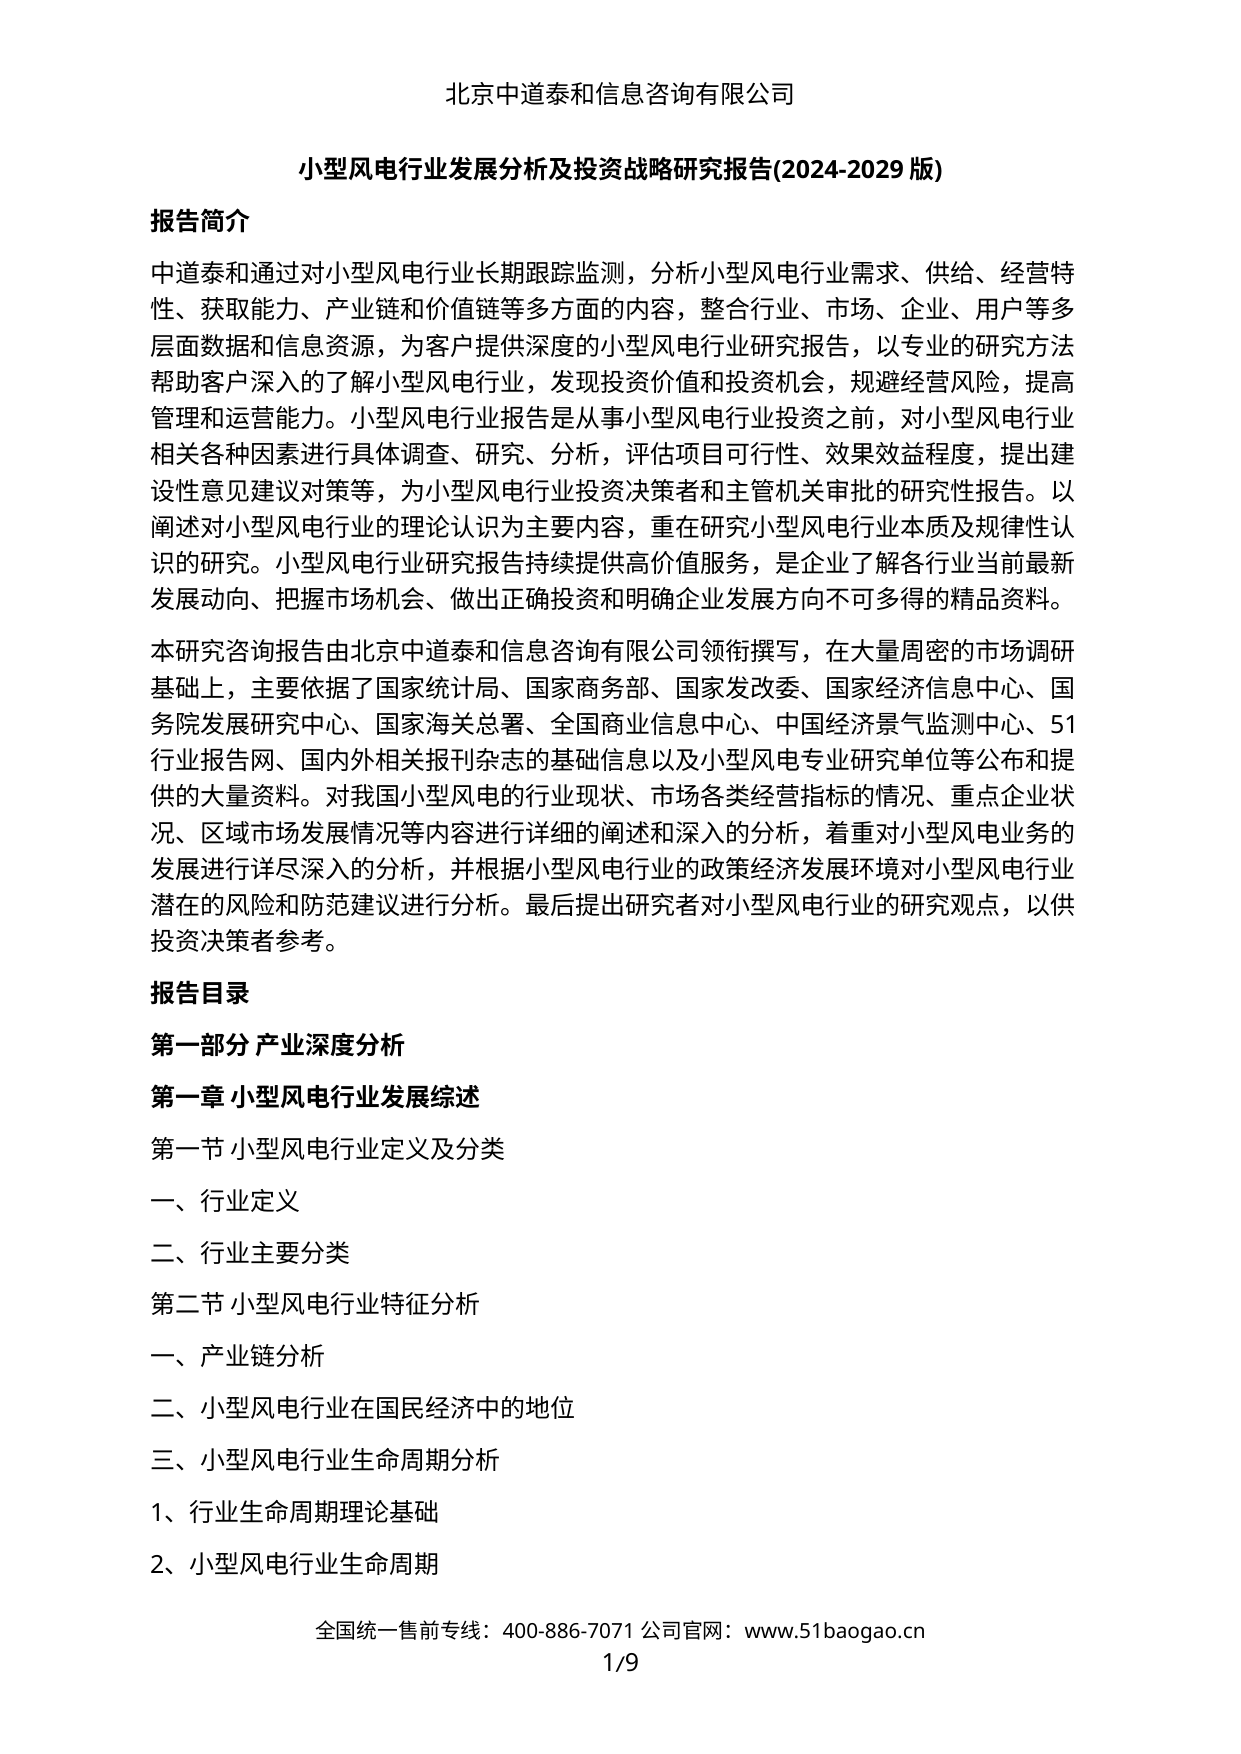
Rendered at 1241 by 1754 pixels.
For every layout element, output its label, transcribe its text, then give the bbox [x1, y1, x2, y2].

text 2、小型风电行业生命周期 [150, 1544, 1090, 1581]
text 一、产业链分析 [150, 1337, 1090, 1373]
text 二、小型风电行业在国民经济中的地位 [150, 1389, 1090, 1425]
text 第二节 小型风电行业特征分析 [150, 1285, 1090, 1321]
text 本研究咨询报告由北京中道泰和信息咨询有限公司领衔撰写，在大量周密的市场调研基础上，主要依据了国家统计局、国家商务部、国家发改委、国家经济信息中心、国务院发展研究中心、国家海关总署、全国商业信息中心、中国经济景气监测中心、51行业报告网、国内外相关报刊杂志的基础信息以及小型风电专业研究单位等公布和提供的大量资料。对我国小型风电的行业现状、市场各类经营指标的情况、重点企业状况、区域市场发展情况等内容进行详细的阐述和深入的分析，着重对小型风电业务的发展进行详尽深入的分析，并根据小型风电行业的政策经济发展环境对小型风电行业潜在的风险和防范建议进行分析。最后提出研究者对小型风电行业的研究观点，以供投资决策者参考。 [150, 632, 1090, 958]
text 1、行业生命周期理论基础 [150, 1492, 1090, 1529]
text 中道泰和通过对小型风电行业长期跟踪监测，分析小型风电行业需求、供给、经营特性、获取能力、产业链和价值链等多方面的内容，整合行业、市场、企业、用户等多层面数据和信息资源，为客户提供深度的小型风电行业研究报告，以专业的研究方法帮助客户深入的了解小型风电行业，发现投资价值和投资机会，规避经营风险，提高管理和运营能力。小型风电行业报告是从事小型风电行业投资之前，对小型风电行业相关各种因素进行具体调查、研究、分析，评估项目可行性、效果效益程度，提出建设性意见建议对策等，为小型风电行业投资决策者和主管机关审批的研究性报告。以阐述对小型风电行业的理论认识为主要内容，重在研究小型风电行业本质及规律性认识的研究。小型风电行业研究报告持续提供高价值服务，是企业了解各行业当前最新发展动向、把握市场机会、做出正确投资和明确企业发展方向不可多得的精品资料。 [150, 254, 1090, 616]
text 第一节 小型风电行业定义及分类 [150, 1129, 1090, 1166]
text 一、行业定义 [150, 1181, 1090, 1217]
text 报告简介 [150, 202, 1090, 238]
text 三、小型风电行业生命周期分析 [150, 1441, 1090, 1477]
text 第一章 小型风电行业发展综述 [150, 1077, 1090, 1114]
text 二、行业主要分类 [150, 1233, 1090, 1269]
text 报告目录 [150, 974, 1090, 1010]
text 小型风电行业发展分析及投资战略研究报告(2024-2029版) [150, 150, 1090, 186]
text 第一部分 产业深度分析 [150, 1026, 1090, 1062]
